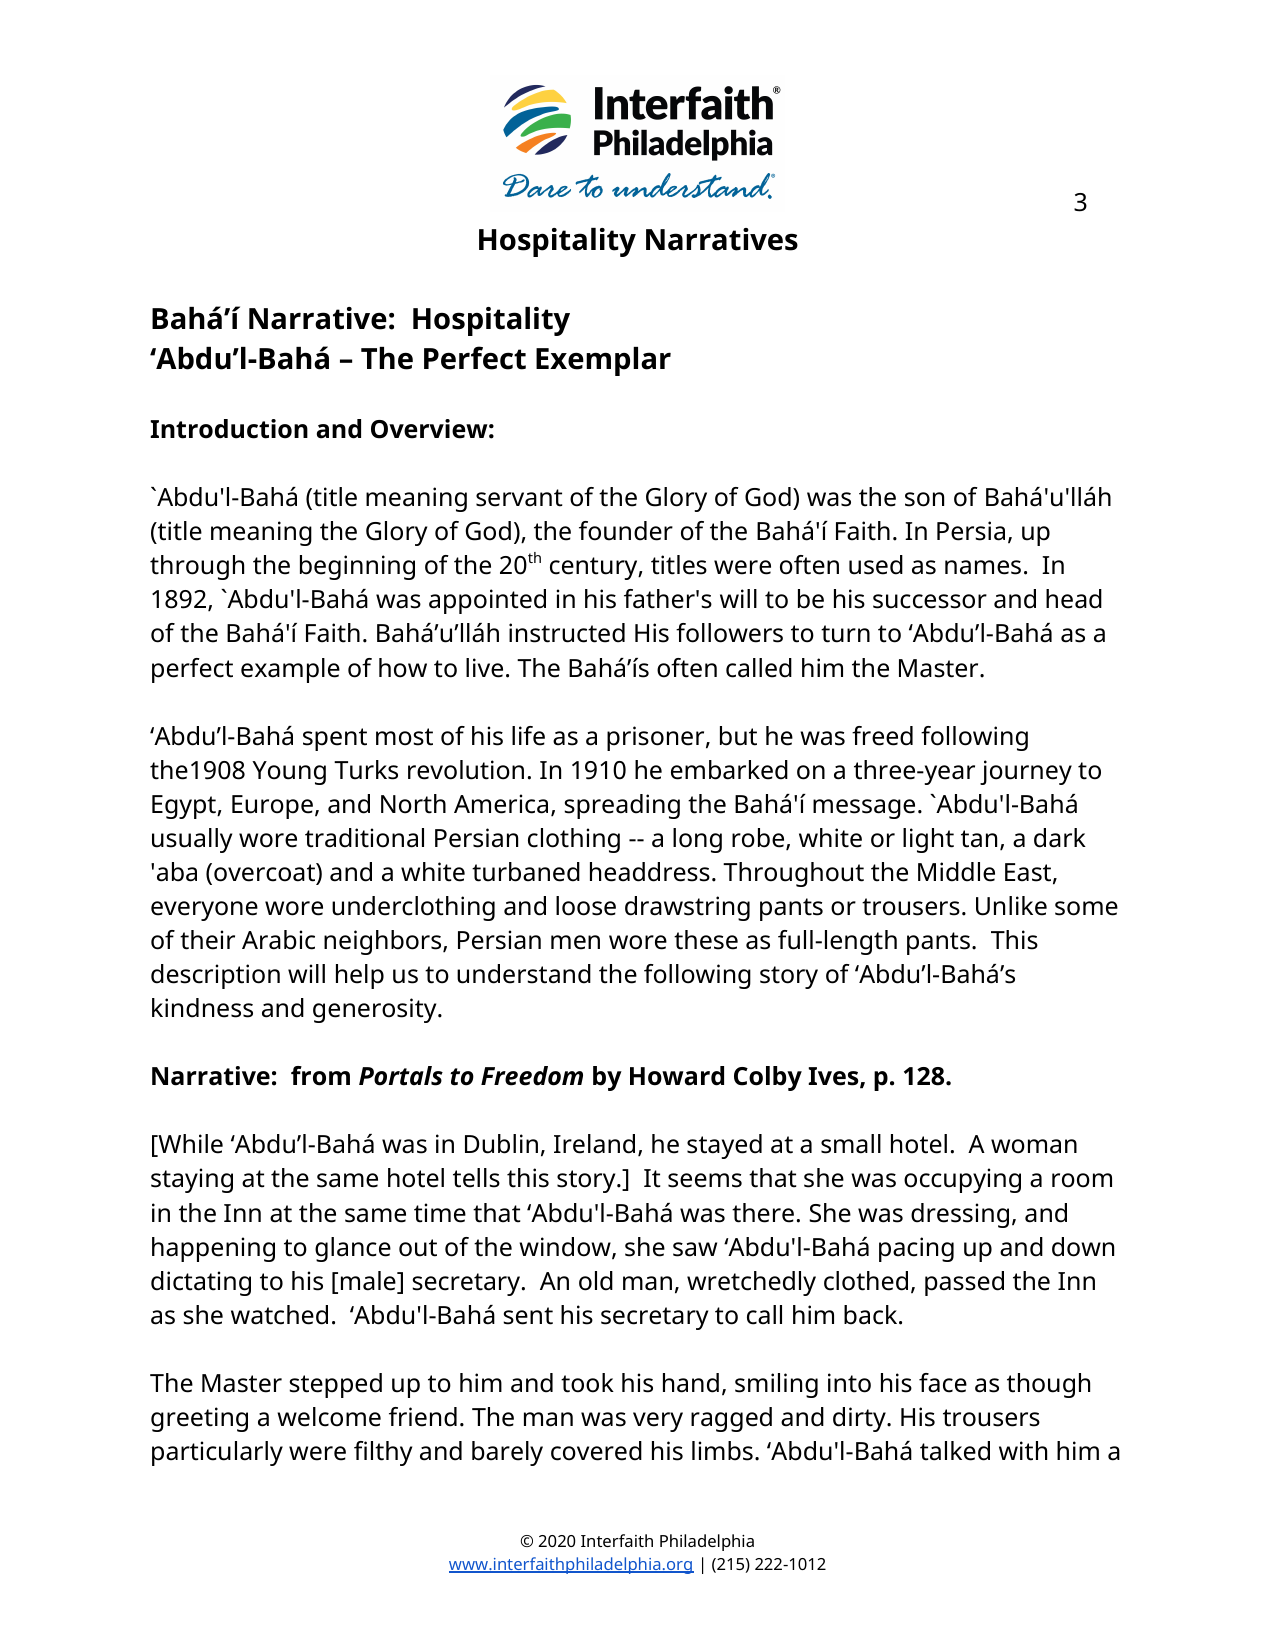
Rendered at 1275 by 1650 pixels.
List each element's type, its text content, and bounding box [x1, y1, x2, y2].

picture [490, 75, 785, 212]
text Narrative: from Portals to Freedom by Howard Colby Ives, p. 128. [150, 1059, 1125, 1093]
text Hospitality Narratives [150, 219, 1125, 259]
text [While ‘Abdu’l-Bahá was in Dublin, Ireland, he stayed at a small hotel. A woman staying at the same hotel tells this story.] It seems that she was occupying a room in the Inn at the same time that ‘Abdu'l-Bahá was there. She was dressing, and happening to glance out of the window, she saw ‘Abdu'l-Bahá pacing up and down dictating to his [male] secretary. An old man, wretchedly clothed, passed the Inn as she watched. ‘Abdu'l-Bahá sent his secretary to call him back. [150, 1127, 1125, 1331]
text ‘Abdu’l-Bahá – The Perfect Exemplar [150, 338, 1125, 378]
text ‘Abdu’l-Bahá spent most of his life as a prisoner, but he was freed following the1908 Young Turks revolution. In 1910 he embarked on a three-year journey to Egypt, Europe, and North America, spreading the Bahá'í message. `Abdu'l-Bahá usually wore traditional Persian clothing -- a long robe, white or light tan, a dark 'aba (overcoat) and a white turbaned headdress. Throughout the Middle East, everyone wore underclothing and loose drawstring pants or trousers. Unlike some of their Arabic neighbors, Persian men wore these as full-length pants. This description will help us to understand the following story of ‘Abdu’l-Bahá’s kindness and generosity. [150, 718, 1125, 1025]
text Bahá’í Narrative: Hospitality [150, 298, 1125, 338]
text `Abdu'l-Bahá (title meaning servant of the Glory of God) was the son of Bahá'u'lláh (title meaning the Glory of God), the founder of the Bahá'í Faith. In Persia, up through the beginning of the 20th century, titles were often used as names. In 1892, `Abdu'l-Bahá was appointed in his father's will to be his successor and head of the Bahá'í Faith. Bahá’u’lláh instructed His followers to turn to ‘Abdu’l-Bahá as a perfect example of how to live. The Bahá’ís often called him the Master. [150, 480, 1125, 684]
text Introduction and Overview: [150, 412, 1125, 446]
